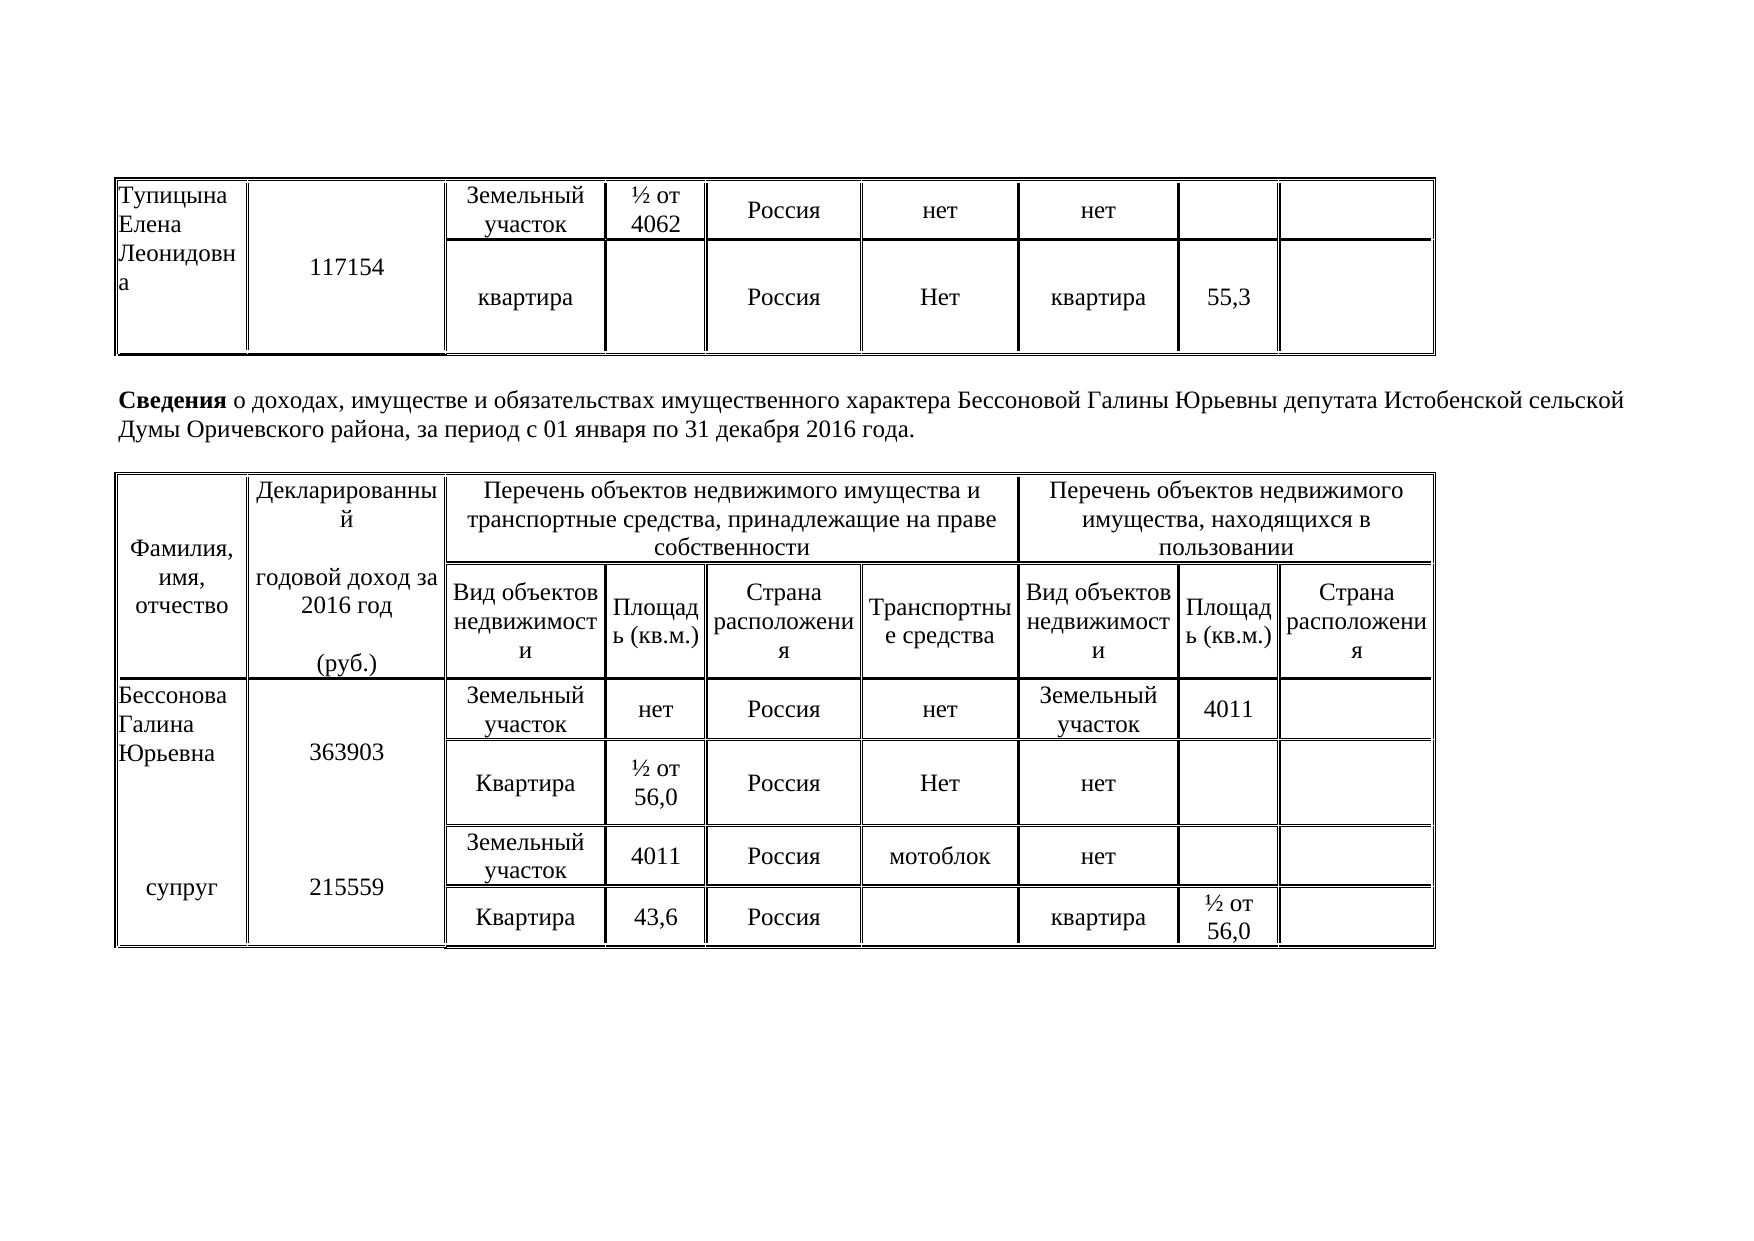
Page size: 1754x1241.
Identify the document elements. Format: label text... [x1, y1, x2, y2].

table_cell Земельный участок [446, 181, 605, 238]
table_cell Земельный участок [1020, 680, 1177, 738]
table_cell Площадь (кв.м.) [607, 565, 704, 677]
table_cell квартира [446, 241, 605, 353]
table_cell [1279, 884, 1433, 945]
table_cell ½ от 4062 [605, 179, 706, 238]
table_cell 43,6 [605, 884, 706, 945]
table_cell Вид объектов недвижимости [1020, 565, 1177, 677]
table_cell Земельный участок [447, 827, 604, 884]
table_cell квартира [1018, 241, 1178, 353]
table_cell [1180, 827, 1277, 884]
table_cell 4011 [1180, 680, 1277, 738]
table_cell [1279, 238, 1434, 353]
table_cell Нет [861, 241, 1018, 353]
table_cell 4011 [607, 827, 704, 884]
table_cell нет [861, 181, 1018, 238]
table_cell Россия [708, 741, 860, 824]
table_cell нет [1018, 181, 1178, 238]
table_header Перечень объектов недвижимого имущества, находящихся в пользовании [1018, 475, 1433, 561]
table_header Декларированный годовой доход за 2016 год (руб.) [248, 475, 446, 677]
text Сведения о доходах, имуществе и обязательствах имущественного характера Бессоновой Галины Юрьевны депутата Истобенской сельской Думы Оричевского района, за период с 01 января по 31 декабря 2016 года. [118, 385, 1636, 442]
table_cell ½ от 56,0 [607, 741, 704, 824]
table_cell Земельный участок [447, 680, 604, 738]
table_cell нет [863, 680, 1017, 738]
table_cell Бессонова Галина Юрьевна [118, 677, 246, 824]
table_cell 215559 [248, 824, 446, 945]
table_cell Транспортные средства [863, 565, 1017, 677]
table_cell 117154 [248, 181, 446, 353]
table_cell Россия [708, 680, 860, 738]
table_cell [1279, 824, 1434, 884]
table_cell Площадь (кв.м.) [1180, 565, 1277, 677]
table_cell [861, 888, 1018, 945]
table_cell Россия [706, 888, 861, 945]
table_cell [1178, 179, 1279, 238]
table_cell [1180, 741, 1277, 824]
table_cell квартира [1018, 888, 1178, 945]
table_cell супруг [118, 824, 248, 945]
table_cell Нет [863, 741, 1017, 824]
table_cell Россия [706, 241, 861, 353]
table_cell [1279, 181, 1433, 238]
table_cell [1279, 738, 1434, 824]
table_cell 55,3 [1178, 238, 1279, 353]
table_header Перечень объектов недвижимого имущества и транспортные средства, принадлежащие на праве собственности [446, 475, 1018, 561]
table_cell нет [1020, 827, 1177, 884]
table_cell Вид объектов недвижимости [447, 565, 604, 677]
table_header Фамилия, имя, отчество [118, 475, 248, 677]
table_cell Тупицына Елена Леонидовна [118, 181, 248, 353]
table_cell Страна расположения [1281, 561, 1433, 677]
table_cell нет [1020, 741, 1177, 824]
table_cell Россия [706, 181, 861, 238]
table_cell Квартира [446, 888, 605, 945]
table_cell Россия [708, 827, 860, 884]
table_cell нет [607, 680, 704, 738]
table_cell [1281, 677, 1433, 738]
table_cell ½ от 56,0 [1178, 884, 1279, 945]
table_cell Квартира [447, 741, 604, 824]
table_cell 363903 [249, 680, 444, 824]
table_cell мотоблок [863, 827, 1017, 884]
table_cell Страна расположения [708, 565, 860, 677]
table_cell [605, 238, 706, 353]
